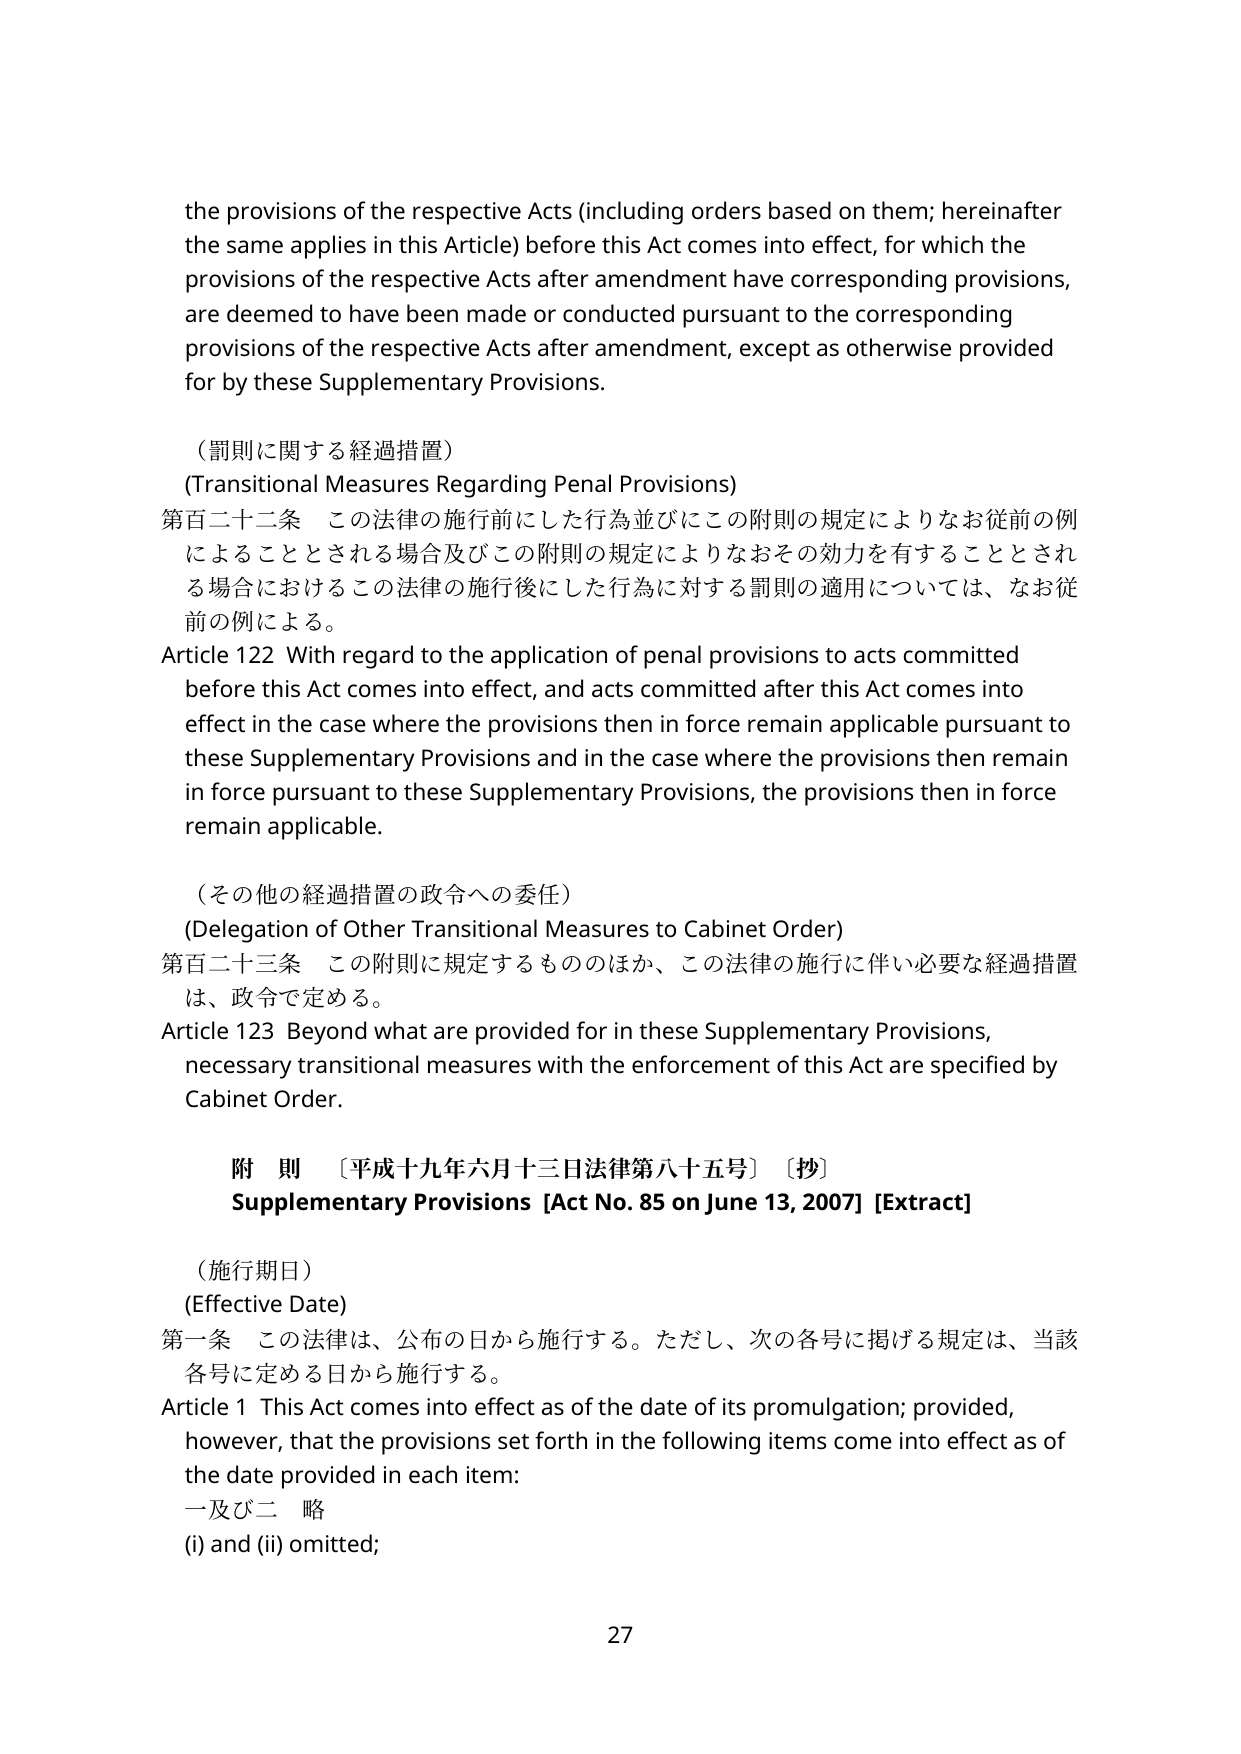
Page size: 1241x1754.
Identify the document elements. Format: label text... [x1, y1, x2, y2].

text (Delegation of Other Transitional Measures to Cabinet Order) [184, 911, 1079, 945]
text 第百二十三条 この附則に規定するもののほか、この法律の施行に伴い必要な経過措置は、政令で定める。 [161, 945, 1079, 1014]
text (Effective Date) [184, 1287, 1079, 1321]
text 第百二十二条 この法律の施行前にした行為並びにこの附則の規定によりなお従前の例によることとされる場合及びこの附則の規定によりなおその効力を有することとされる場合におけるこの法律の施行後にした行為に対する罰則の適用については、なお従前の例による。 [161, 501, 1079, 638]
text 第一条 この法律は、公布の日から施行する。ただし、次の各号に掲げる規定は、当該各号に定める日から施行する。 [161, 1321, 1079, 1389]
text Article 122 With regard to the application of penal provisions to acts committed before this Act comes into effect, and acts committed after this Act comes into effect in the case where the provisions then in force remain applicable pursuant to these Supplementary Provisions and in the case where the provisions then remain in force pursuant to these Supplementary Provisions, the provisions then in force remain applicable. [161, 638, 1079, 843]
text （その他の経過措置の政令への委任） [184, 877, 1079, 911]
text Supplementary Provisions [Act No. 85 on June 13, 2007] [Extract] [230, 1184, 1079, 1219]
text 一及び二 略 [184, 1492, 1079, 1526]
text （施行期日） [184, 1253, 1079, 1287]
text (i) and (ii) omitted; [184, 1526, 1079, 1560]
text （罰則に関する経過措置） [184, 433, 1079, 467]
text 附 則 〔平成十九年六月十三日法律第八十五号〕〔抄〕 [230, 1150, 1079, 1184]
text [161, 194, 1079, 399]
text (Transitional Measures Regarding Penal Provisions) [184, 467, 1079, 501]
text Article 123 Beyond what are provided for in these Supplementary Provisions, necessary transitional measures with the enforcement of this Act are specified by Cabinet Order. [161, 1014, 1079, 1116]
text Article 1 This Act comes into effect as of the date of its promulgation; provided, however, that the provisions set forth in the following items come into effect as of the date provided in each item: [161, 1389, 1079, 1492]
